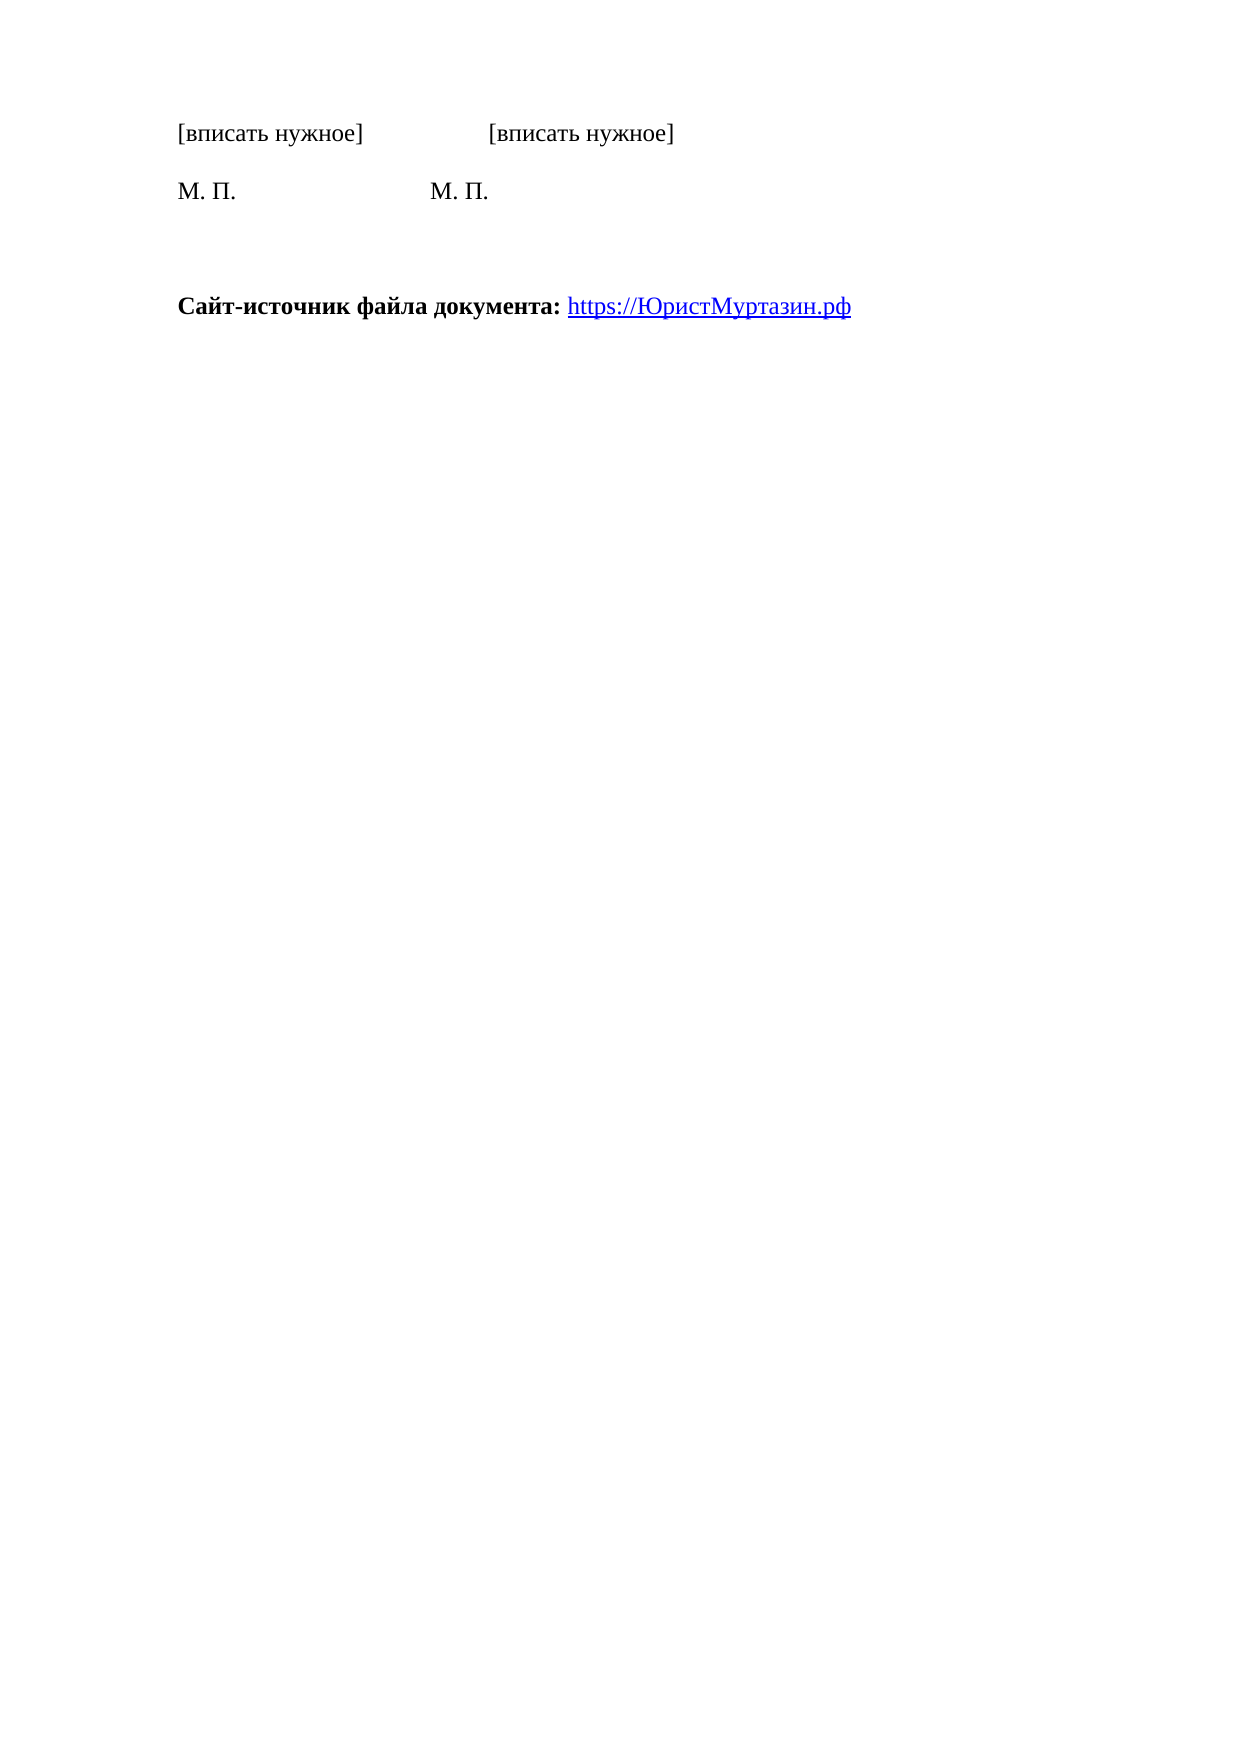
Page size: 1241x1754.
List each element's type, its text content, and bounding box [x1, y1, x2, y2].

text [177, 118, 1152, 147]
text М. П. М. П. [177, 176, 1152, 205]
text Сайт-источник файла документа: https://ЮристМуртазин.рф [177, 234, 1152, 320]
